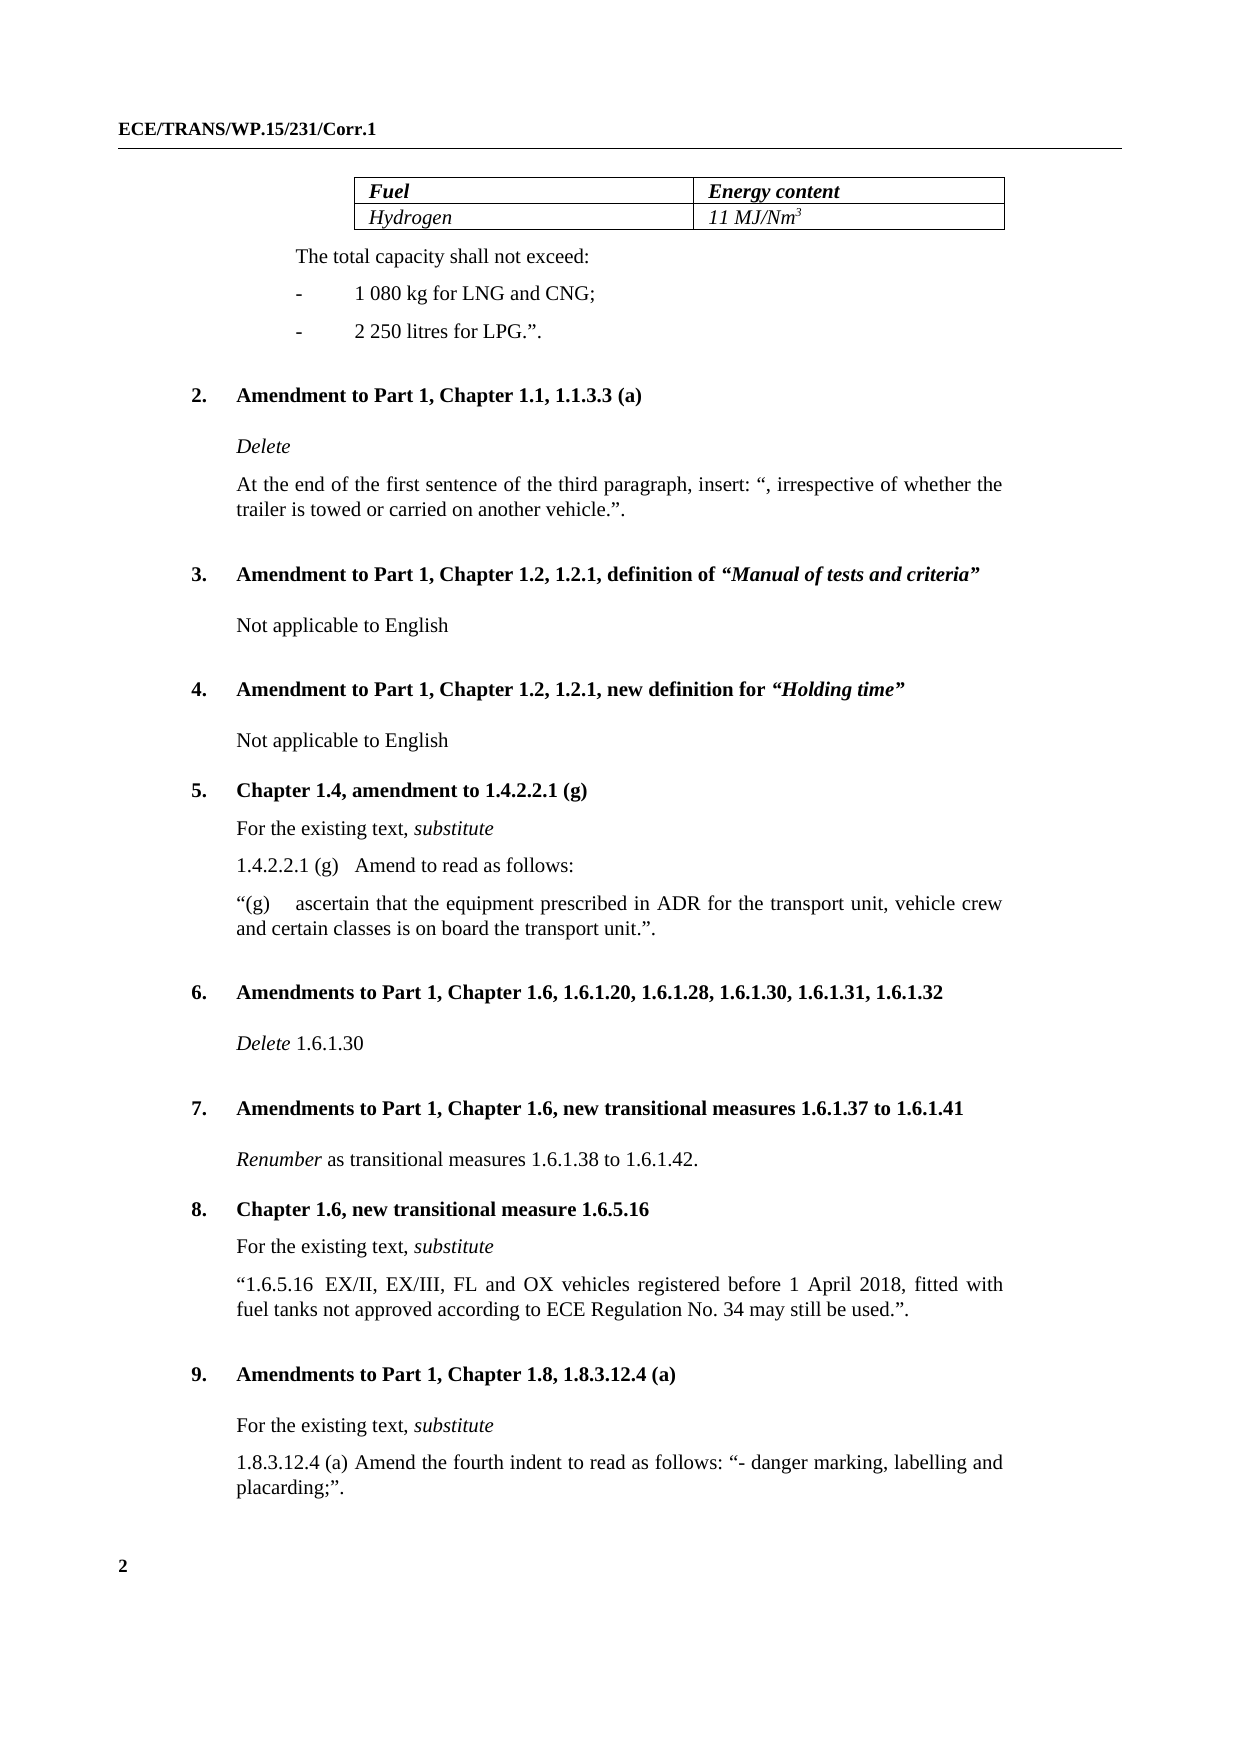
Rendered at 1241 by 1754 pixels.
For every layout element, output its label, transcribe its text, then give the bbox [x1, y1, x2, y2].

table_cell Hydrogen [355, 204, 693, 229]
text Not applicable to English [236, 612, 1004, 637]
text “1.6.5.16 EX/II, EX/III, FL and OX vehicles registered before 1 April 2018, fitted with fuel tanks not approved according to ECE Regulation No. 34 may still be used.”. [236, 1271, 1004, 1321]
text 8. Chapter 1.6, new transitional measure 1.6.5.16 [118, 1196, 1004, 1221]
text Not applicable to English [236, 727, 1004, 752]
text 1.8.3.12.4 (a) Amend the fourth indent to read as follows: “- danger marking, labelling and placarding;”. [236, 1449, 1004, 1499]
text For the existing text, substitute [177, 1233, 1004, 1258]
text “(g) ascertain that the equipment prescribed in ADR for the transport unit, vehicle crew and certain classes is on board the transport unit.”. [236, 890, 1004, 940]
table_cell 11 MJ/Nm3 [694, 204, 1004, 229]
table_header Energy content [694, 178, 1004, 203]
text 7. Amendments to Part 1, Chapter 1.6, new transitional measures 1.6.1.37 to 1.6.1.41 [118, 1093, 1004, 1121]
table_header Fuel [355, 178, 693, 203]
text 2. Amendment to Part 1, Chapter 1.1, 1.1.3.3 (a) [118, 380, 1004, 408]
text Delete [236, 433, 1004, 458]
text 1.4.2.2.1 (g) Amend to read as follows: [236, 852, 1004, 877]
text - 1 080 kg for LNG and CNG; [236, 280, 1004, 305]
text For the existing text, substitute [177, 815, 1004, 840]
text Renumber as transitional measures 1.6.1.38 to 1.6.1.42. [236, 1146, 1004, 1171]
text 5. Chapter 1.4, amendment to 1.4.2.2.1 (g) [118, 777, 1004, 802]
text 3. Amendment to Part 1, Chapter 1.2, 1.2.1, definition of “Manual of tests and criteria” [118, 558, 1004, 587]
text - 2 250 litres for LPG.”. [236, 318, 1004, 343]
text Delete 1.6.1.30 [236, 1030, 1004, 1055]
text 4. Amendment to Part 1, Chapter 1.2, 1.2.1, new definition for “Holding time” [118, 674, 1004, 702]
text 9. Amendments to Part 1, Chapter 1.8, 1.8.3.12.4 (a) [118, 1358, 1004, 1387]
text At the end of the first sentence of the third paragraph, insert: “, irrespective of whether the trailer is towed or carried on another vehicle.”. [236, 471, 1004, 521]
text The total capacity shall not exceed: [236, 243, 1004, 268]
text For the existing text, substitute [236, 1412, 1004, 1437]
text 6. Amendments to Part 1, Chapter 1.6, 1.6.1.20, 1.6.1.28, 1.6.1.30, 1.6.1.31, 1.6.1.32 [118, 977, 1004, 1005]
